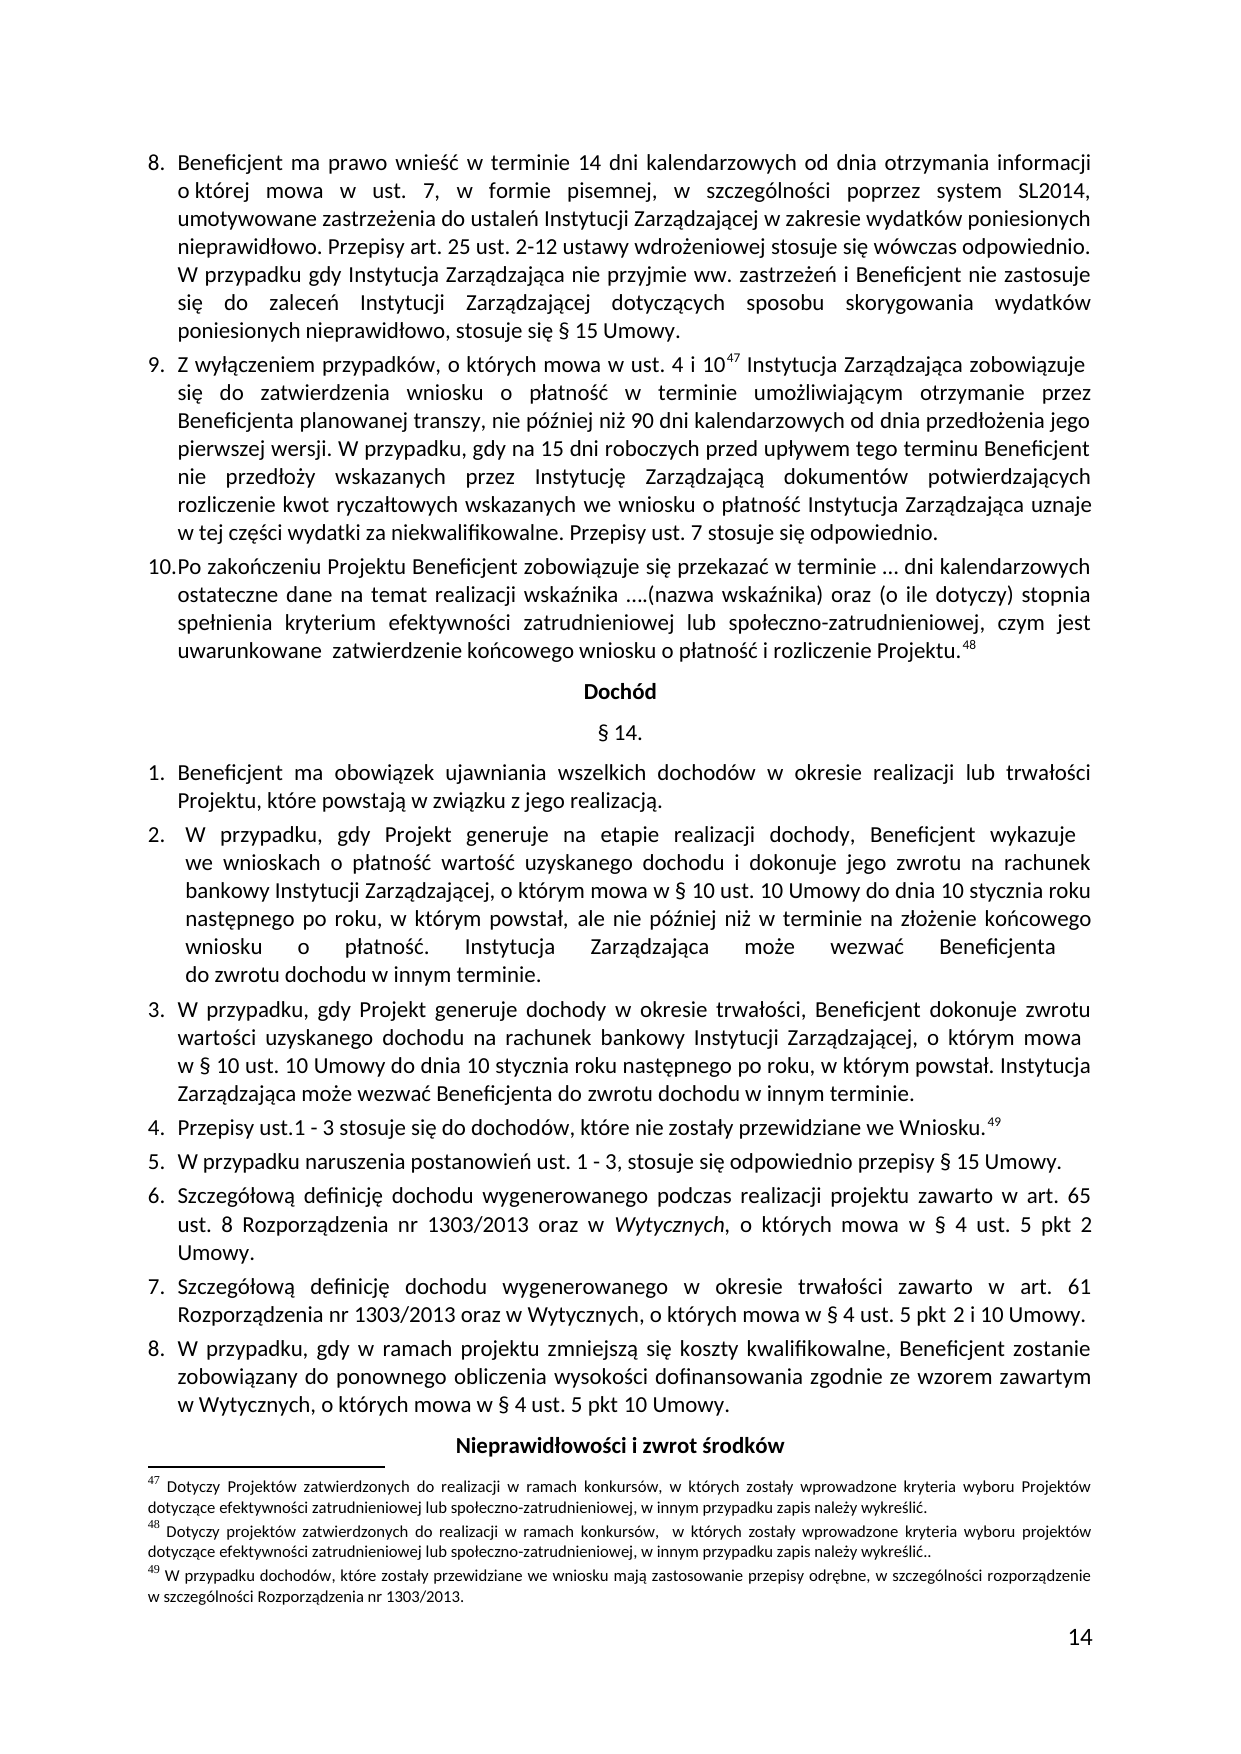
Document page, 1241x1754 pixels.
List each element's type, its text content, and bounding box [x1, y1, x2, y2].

list W przypadku, gdy Projekt generuje dochody w okresie trwałości, Beneficjent dokonuje zwrotu wartości uzyskanego dochodu na rachunek bankowy Instytucji Zarządzającej, o którym mowa w § 10 ust. 10 Umowy do dnia 10 stycznia roku następnego po roku, w którym powstał. Instytucja Zarządzająca może wezwać Beneficjenta do zwrotu dochodu w innym terminie. [148, 995, 1092, 1107]
list Po zakończeniu Projektu Beneficjent zobowiązuje się przekazać w terminie … dni kalendarzowych ostateczne dane na temat realizacji wskaźnika ….(nazwa wskaźnika) oraz (o ile dotyczy) stopnia spełnienia kryterium efektywności zatrudnieniowej lub społeczno-zatrudnieniowej, czym jest uwarunkowane zatwierdzenie końcowego wniosku o płatność i rozliczenie Projektu. [148, 552, 1092, 664]
list Z wyłączeniem przypadków, o których mowa w ust. 4 i 10 Instytucja Zarządzająca zobowiązuje się do zatwierdzenia wniosku o płatność w terminie umożliwiającym otrzymanie przez Beneficjenta planowanej transzy, nie później niż 90 dni kalendarzowych od dnia przedłożenia jego pierwszej wersji. W przypadku, gdy na 15 dni roboczych przed upływem tego terminu Beneficjent nie przedłoży wskazanych przez Instytucję Zarządzającą dokumentów potwierdzających rozliczenie kwot ryczałtowych wskazanych we wniosku o płatność Instytucja Zarządzająca uznaje w tej części wydatki za niekwalifikowalne. Przepisy ust. 7 stosuje się odpowiednio. [148, 350, 1092, 546]
text Nieprawidłowości i zwrot środków [148, 1431, 1092, 1459]
list W przypadku, gdy w ramach projektu zmniejszą się koszty kwalifikowalne, Beneficjent zostanie zobowiązany do ponownego obliczenia wysokości dofinansowania zgodnie ze wzorem zawartym w Wytycznych, o których mowa w § 4 ust. 5 pkt 10 Umowy. [148, 1334, 1092, 1418]
text Dochód [148, 677, 1092, 705]
list Przepisy ust.1 - 3 stosuje się do dochodów, które nie zostały przewidziane we Wniosku. [148, 1113, 1092, 1141]
list W przypadku naruszenia postanowień ust. 1 - 3, stosuje się odpowiednio przepisy § 15 Umowy. [148, 1147, 1092, 1175]
list Beneficjent ma obowiązek ujawniania wszelkich dochodów w okresie realizacji lub trwałości Projektu, które powstają w związku z jego realizacją. [148, 758, 1092, 814]
list W przypadku, gdy Projekt generuje na etapie realizacji dochody, Beneficjent wykazuje we wnioskach o płatność wartość uzyskanego dochodu i dokonuje jego zwrotu na rachunek bankowy Instytucji Zarządzającej, o którym mowa w § 10 ust. 10 Umowy do dnia 10 stycznia roku następnego po roku, w którym powstał, ale nie później niż w terminie na złożenie końcowego wniosku o płatność. Instytucja Zarządzająca może wezwać Beneficjenta do zwrotu dochodu w innym terminie. [148, 820, 1092, 988]
list Szczegółową definicję dochodu wygenerowanego podczas realizacji projektu zawarto w art. 65 ust. 8 Rozporządzenia nr 1303/2013 oraz w Wytycznych, o których mowa w § 4 ust. 5 pkt 2 Umowy. [148, 1182, 1092, 1266]
list Szczegółową definicję dochodu wygenerowanego w okresie trwałości zawarto w art. 61 Rozporządzenia nr 1303/2013 oraz w Wytycznych, o których mowa w § 4 ust. 5 pkt 2 i 10 Umowy. [148, 1272, 1092, 1328]
text § 14. [148, 718, 1092, 746]
list Beneficjent ma prawo wnieść w terminie 14 dni kalendarzowych od dnia otrzymania informacji o której mowa w ust. 7, w formie pisemnej, w szczególności poprzez system SL2014, umotywowane zastrzeżenia do ustaleń Instytucji Zarządzającej w zakresie wydatków poniesionych nieprawidłowo. Przepisy art. 25 ust. 2-12 ustawy wdrożeniowej stosuje się wówczas odpowiednio. W przypadku gdy Instytucja Zarządzająca nie przyjmie ww. zastrzeżeń i Beneficjent nie zastosuje się do zaleceń Instytucji Zarządzającej dotyczących sposobu skorygowania wydatków poniesionych nieprawidłowo, stosuje się § 15 Umowy. [148, 148, 1092, 344]
